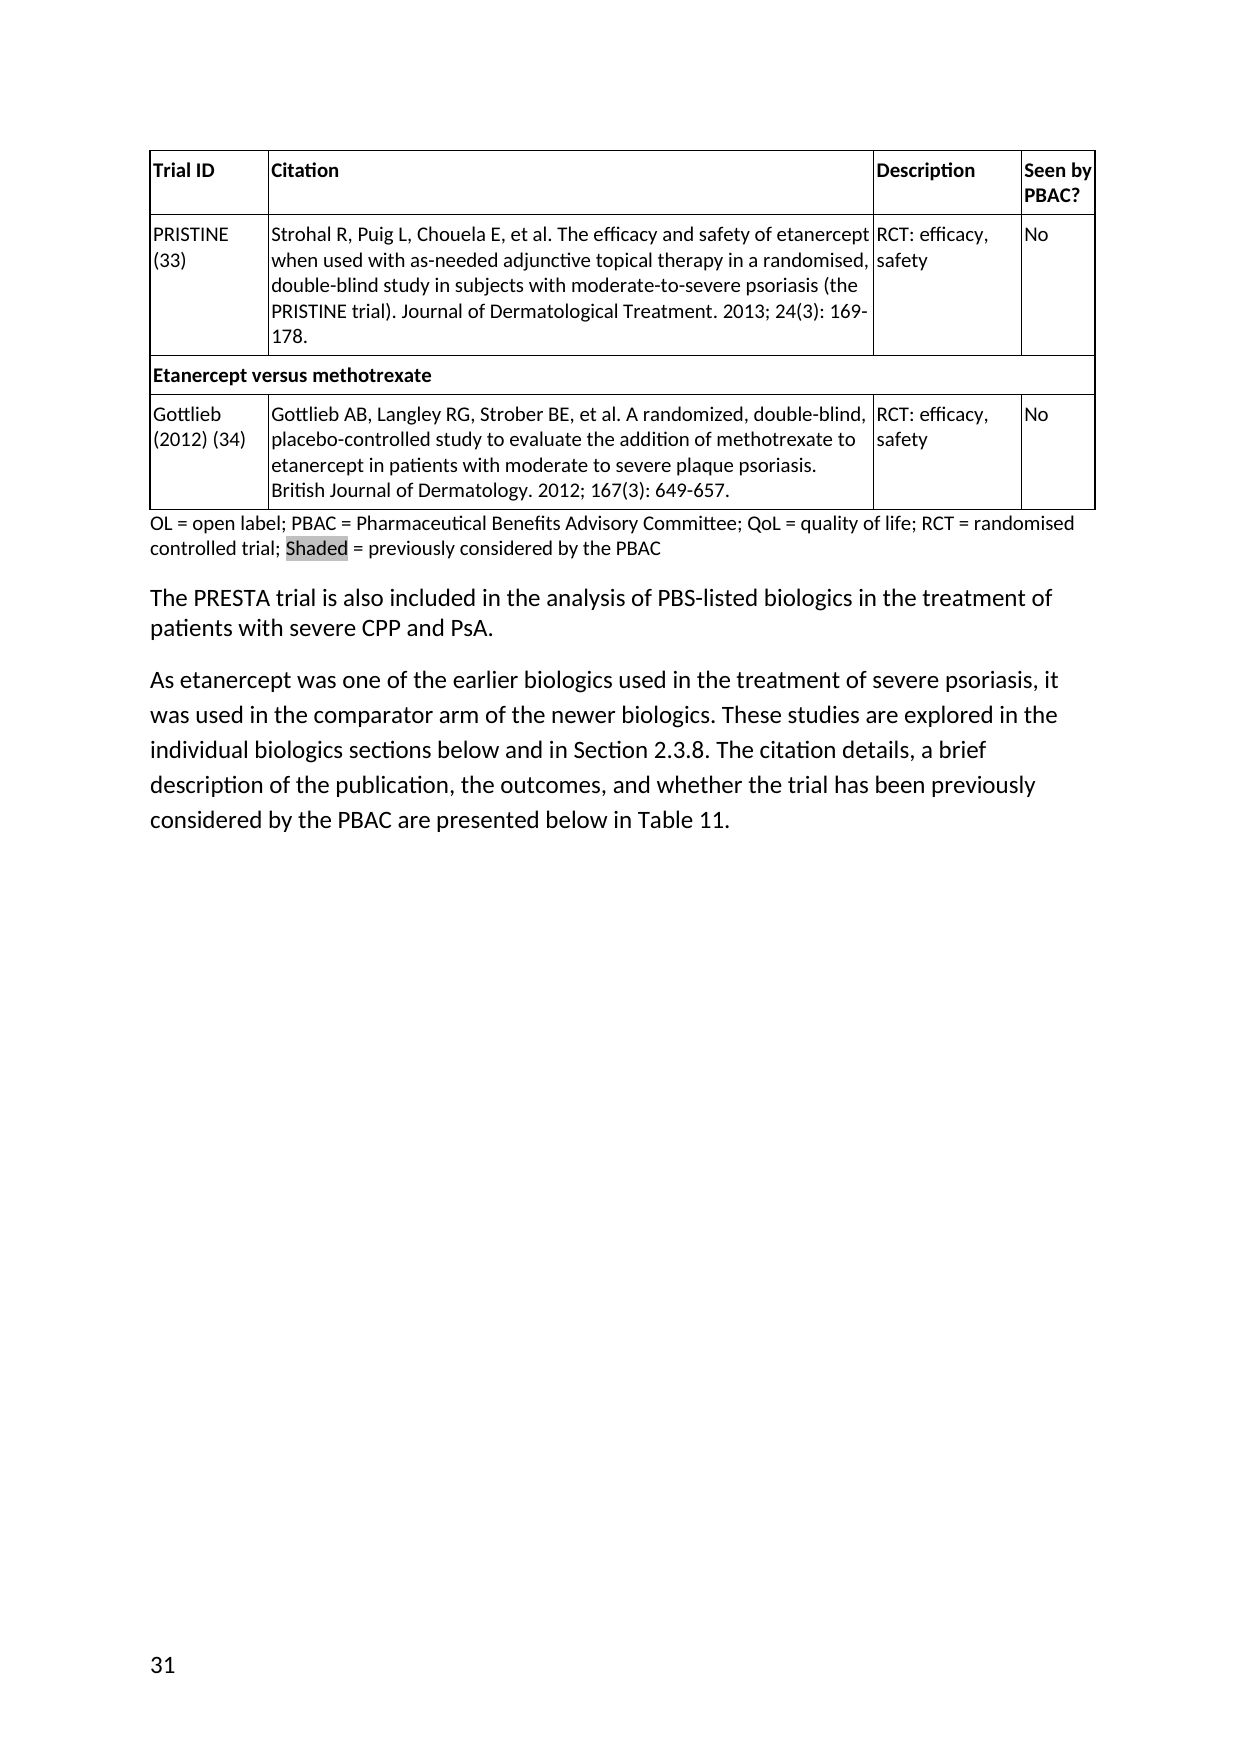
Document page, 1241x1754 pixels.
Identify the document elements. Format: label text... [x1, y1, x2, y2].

table_cell Etanercept versus methotrexate [151, 356, 1094, 394]
table_header Trial ID [151, 151, 268, 214]
table_cell Gottlieb AB, Langley RG, Strober BE, et al. A randomized, double-blind, placebo-controlled study to evaluate the addition of methotrexate to etanercept in patients with moderate to severe plaque psoriasis. British Journal of Dermatology. 2012; 167(3): 649-657. [269, 395, 873, 509]
table_cell Strohal R, Puig L, Chouela E, et al. The efficacy and safety of etanercept when used with as-needed adjunctive topical therapy in a randomised, double-blind study in subjects with moderate-to-severe psoriasis (the PRISTINE trial). Journal of Dermatological Treatment. 2013; 24(3): 169-178. [269, 215, 873, 355]
text The PRESTA trial is also included in the analysis of PBS-listed biologics in the treatment of patients with severe CPP and PsA. [150, 582, 1090, 643]
table_header Description [874, 151, 1021, 214]
table_header Seen by PBAC? [1022, 151, 1094, 214]
table_cell Gottlieb (2012) (34) [151, 395, 268, 509]
table_cell No [1022, 215, 1094, 355]
table_cell No [1022, 395, 1094, 509]
table_cell RCT: efficacy, safety [874, 395, 1021, 509]
table_header Citation [269, 151, 873, 214]
table_cell RCT: efficacy, safety [874, 215, 1021, 355]
table_cell PRISTINE (33) [151, 215, 268, 355]
text OL = open label; PBAC = Pharmaceutical Benefits Advisory Committee; QoL = quality of life; RCT = randomised controlled trial; Shaded = previously considered by the PBAC [150, 510, 1090, 561]
text As etanercept was one of the earlier biologics used in the treatment of severe psoriasis, it was used in the comparator arm of the newer biologics. These studies are explored in the individual biologics sections below and in Section 2.3.8. The citation details, a brief description of the publication, the outcomes, and whether the trial has been previously considered by the PBAC are presented below in Table 11. [150, 664, 1090, 834]
